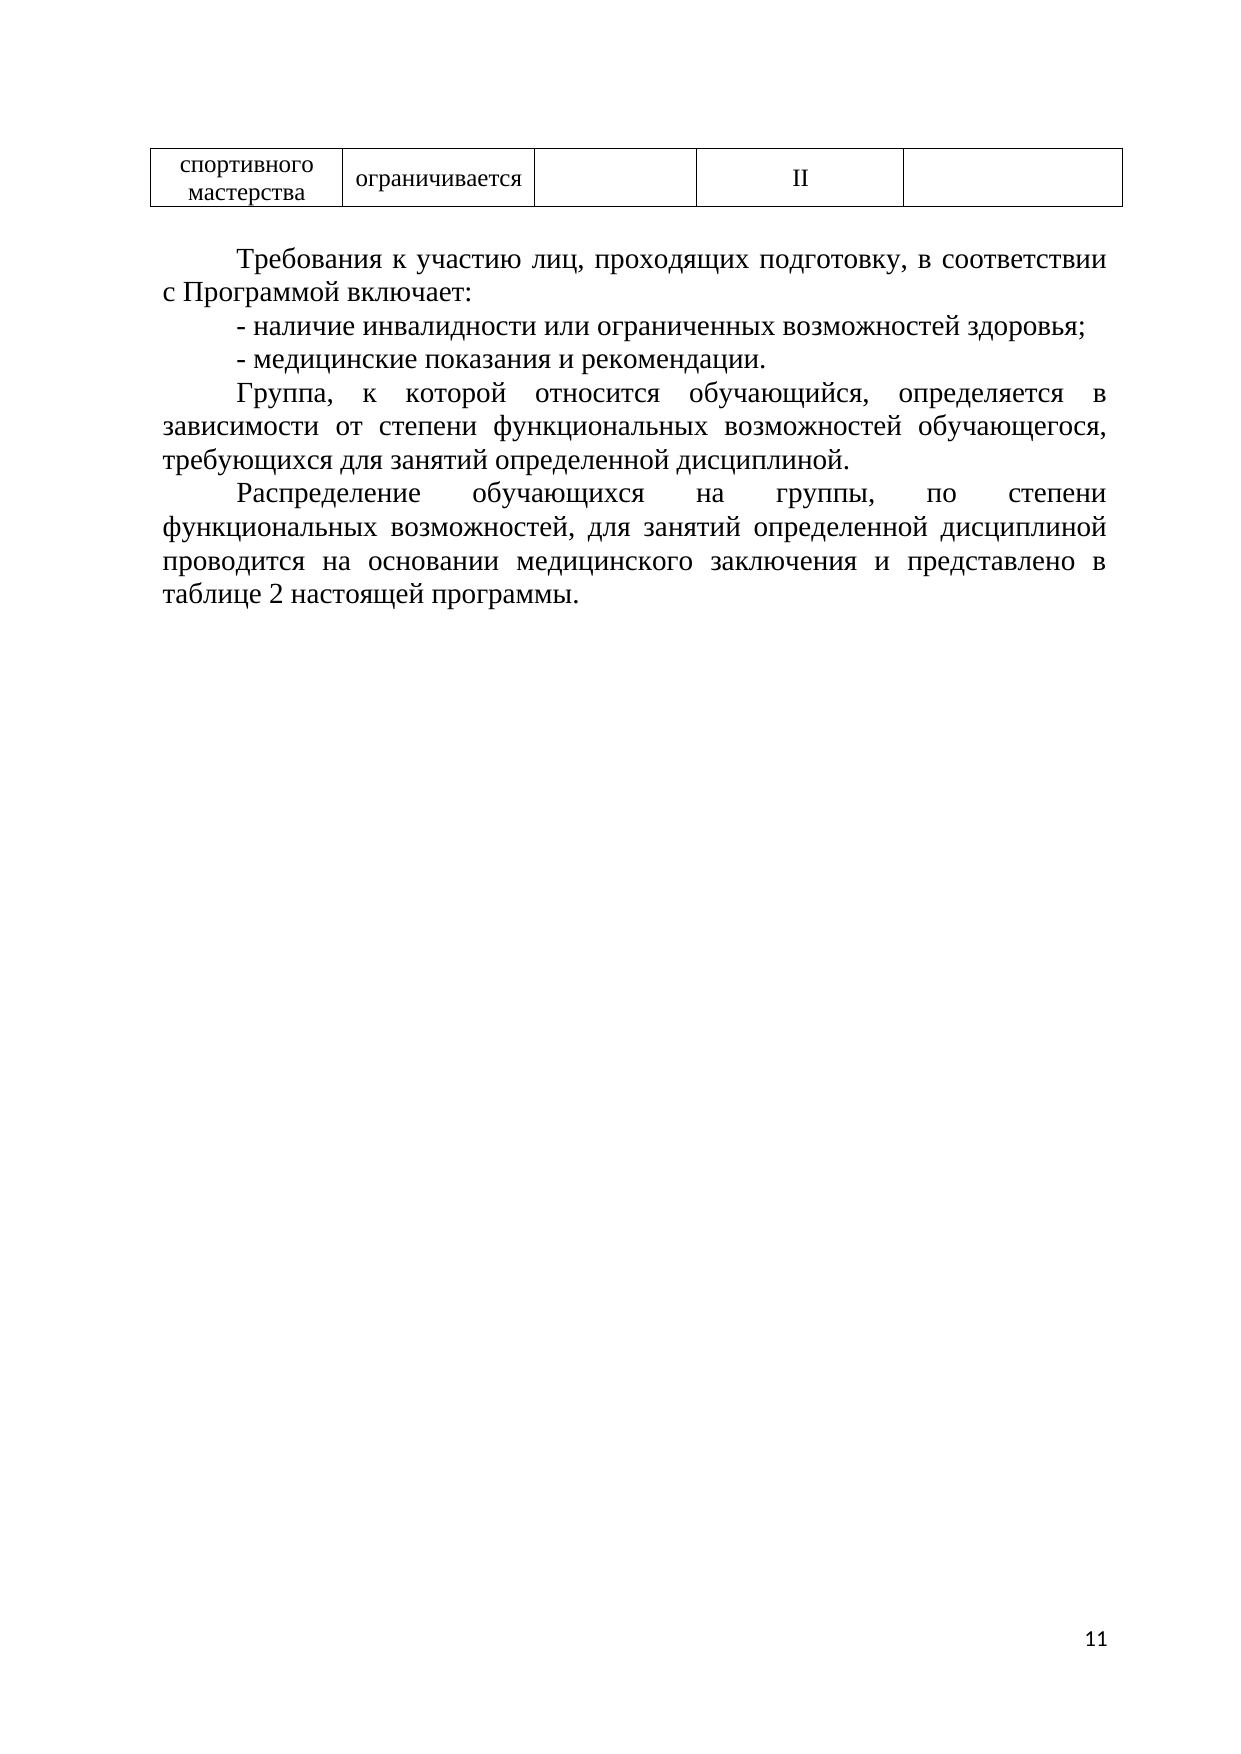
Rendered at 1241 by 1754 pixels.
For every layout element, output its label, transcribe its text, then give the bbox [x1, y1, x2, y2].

text Группа, к которой относится обучающийся, определяется в зависимости от степени функциональных возможностей обучающегося, требующихся для занятий определенной дисциплиной. [162, 375, 1107, 476]
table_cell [151, 149, 342, 206]
table_cell II [697, 149, 903, 206]
text Распределение обучающихся на группы, по степени функциональных возможностей, для занятий определенной дисциплиной проводится на основании медицинского заключения и представлено в таблице 2 настоящей программы. [162, 476, 1107, 610]
text Требования к участию лиц, проходящих подготовку, в соответствии с Программой включает: [162, 241, 1107, 308]
table_cell 2 [904, 149, 1122, 206]
text - наличие инвалидности или ограниченных возможностей здоровья; [162, 308, 1107, 341]
table_cell не ограничивается [343, 149, 534, 206]
table_cell 16 [535, 149, 696, 206]
text - медицинские показания и рекомендации. [162, 341, 1107, 375]
